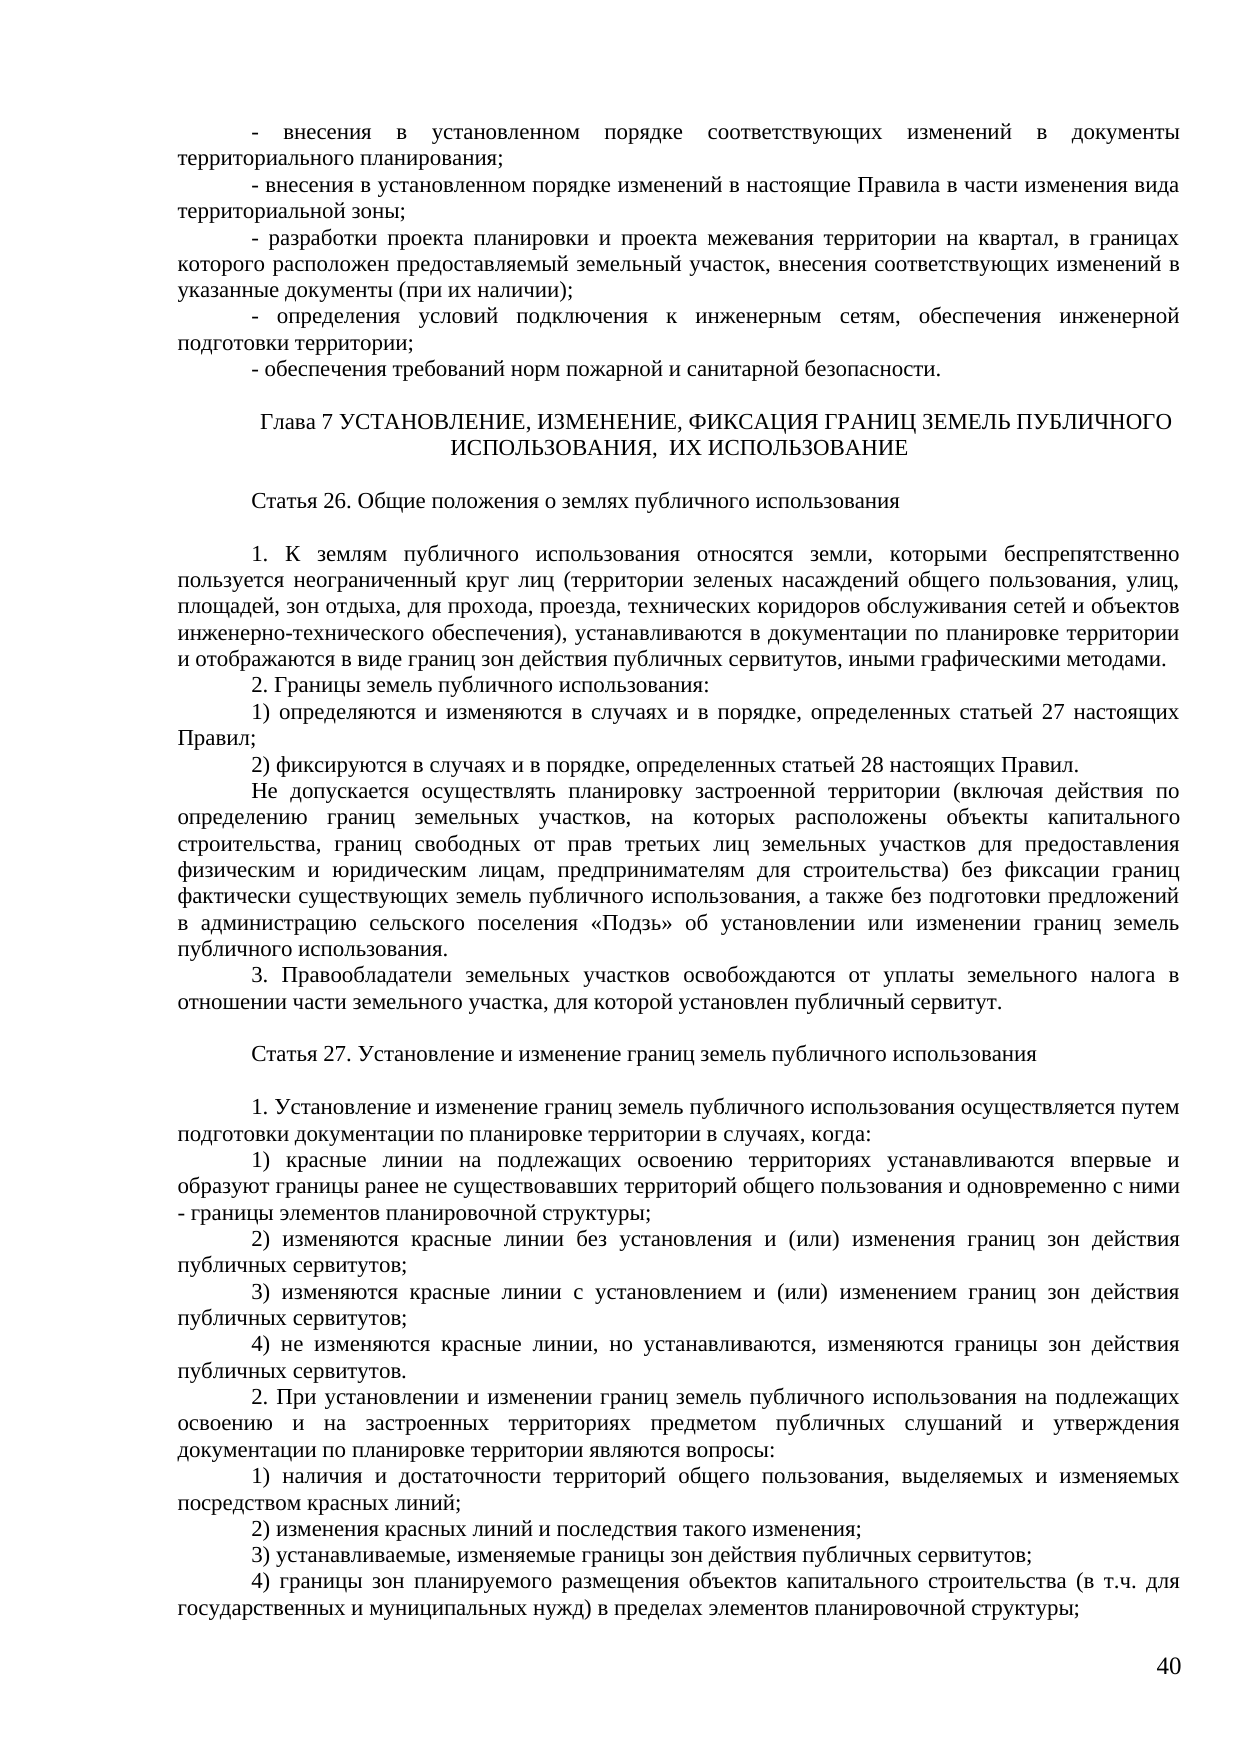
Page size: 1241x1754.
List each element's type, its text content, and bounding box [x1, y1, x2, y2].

text 4) не изменяются красные линии, но устанавливаются, изменяются границы зон действия публичных сервитутов. [177, 1330, 1181, 1383]
text 1) наличия и достаточности территорий общего пользования, выделяемых и изменяемых посредством красных линий; [177, 1462, 1181, 1515]
text 4) границы зон планируемого размещения объектов капитального строительства (в т.ч. для государственных и муниципальных нужд) в пределах элементов планировочной структуры; [177, 1568, 1181, 1620]
text Статья 27. Установление и изменение границ земель публичного использования [177, 1041, 1181, 1067]
text 1. К землям публичного использования относятся земли, которыми беспрепятственно пользуется неограниченный круг лиц (территории зеленых насаждений общего пользования, улиц, площадей, зон отдыха, для прохода, проезда, технических коридоров обслуживания сетей и объектов инженерно-технического обеспечения), устанавливаются в документации по планировке территории и отображаются в виде границ зон действия публичных сервитутов, иными графическими методами. [177, 540, 1181, 672]
text 1. Установление и изменение границ земель публичного использования осуществляется путем подготовки документации по планировке территории в случаях, когда: [177, 1093, 1181, 1146]
text - внесения в установленном порядке соответствующих изменений в документы территориального планирования; [177, 118, 1181, 171]
text Не допускается осуществлять планировку застроенной территории (включая действия по определению границ земельных участков, на которых расположены объекты капитального строительства, границ свободных от прав третьих лиц земельных участков для предоставления физическим и юридическим лицам, предпринимателям для строительства) без фиксации границ фактически существующих земель публичного использования, а также без подготовки предложений в администрацию сельского поселения «Подзь» об установлении или изменении границ земель публичного использования. [177, 777, 1181, 961]
text 2) фиксируются в случаях и в порядке, определенных статьей 28 настоящих Правил. [177, 751, 1181, 777]
text Статья 26. Общие положения о землях публичного использования [177, 487, 1181, 513]
text 2. При установлении и изменении границ земель публичного использования на подлежащих освоению и на застроенных территориях предметом публичных слушаний и утверждения документации по планировке территории являются вопросы: [177, 1383, 1181, 1462]
text 1) определяются и изменяются в случаях и в порядке, определенных статьей 27 настоящих Правил; [177, 698, 1181, 751]
text 1) красные линии на подлежащих освоению территориях устанавливаются впервые и образуют границы ранее не существовавших территорий общего пользования и одновременно с ними - границы элементов планировочной структуры; [177, 1146, 1181, 1225]
text Глава 7 УСТАНОВЛЕНИЕ, ИЗМЕНЕНИЕ, ФИКСАЦИЯ ГРАНИЦ ЗЕМЕЛЬ ПУБЛИЧНОГО ИСПОЛЬЗОВАНИЯ, ИХ ИСПОЛЬЗОВАНИЕ [177, 408, 1181, 461]
text 2) изменения красных линий и последствия такого изменения; [177, 1515, 1181, 1541]
text 3) устанавливаемые, изменяемые границы зон действия публичных сервитутов; [177, 1541, 1181, 1568]
text 3. Правообладатели земельных участков освобождаются от уплаты земельного налога в отношении части земельного участка, для которой установлен публичный сервитут. [177, 961, 1181, 1014]
text - внесения в установленном порядке изменений в настоящие Правила в части изменения вида территориальной зоны; [177, 171, 1181, 223]
text - определения условий подключения к инженерным сетям, обеспечения инженерной подготовки территории; [177, 303, 1181, 355]
text 3) изменяются красные линии с установлением и (или) изменением границ зон действия публичных сервитутов; [177, 1278, 1181, 1330]
text 2. Границы земель публичного использования: [177, 672, 1181, 698]
text 2) изменяются красные линии без установления и (или) изменения границ зон действия публичных сервитутов; [177, 1225, 1181, 1278]
text - обеспечения требований норм пожарной и санитарной безопасности. [177, 355, 1181, 382]
text - разработки проекта планировки и проекта межевания территории на квартал, в границах которого расположен предоставляемый земельный участок, внесения соответствующих изменений в указанные документы (при их наличии); [177, 223, 1181, 303]
